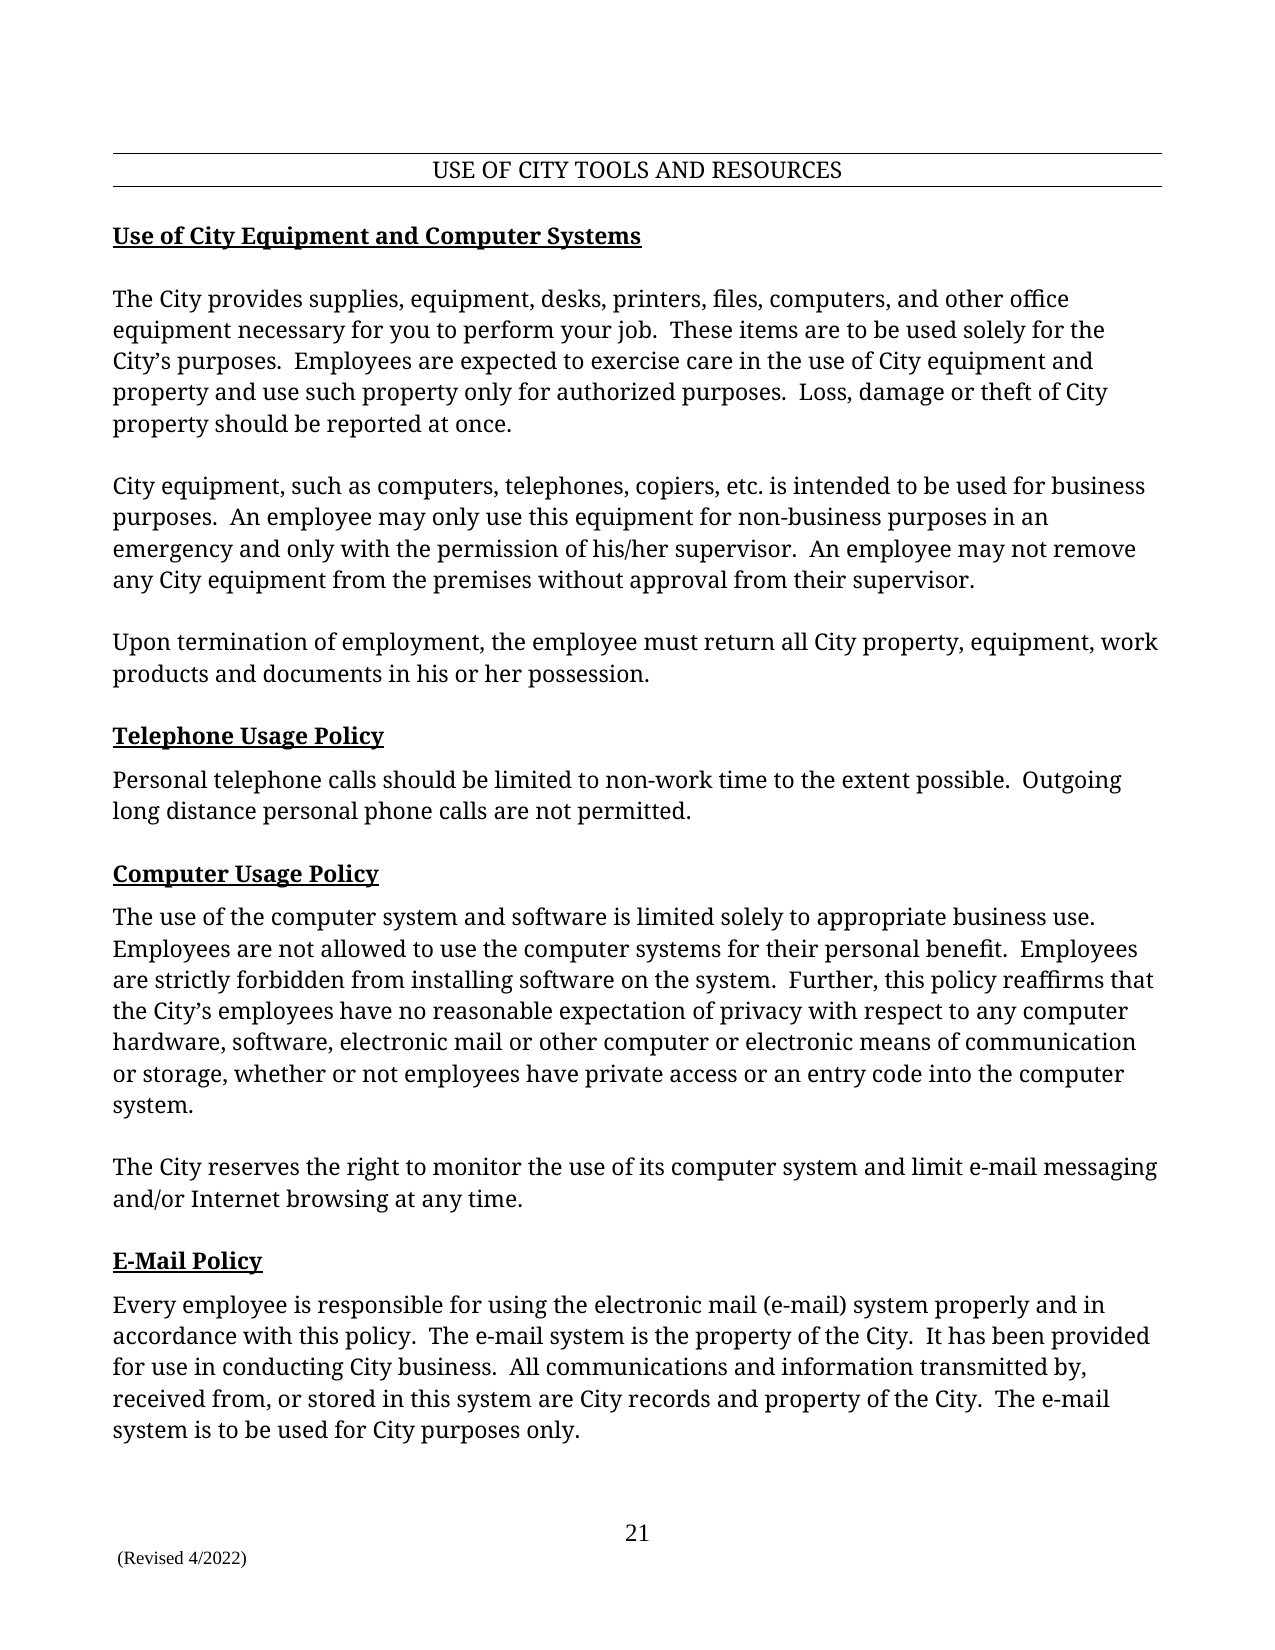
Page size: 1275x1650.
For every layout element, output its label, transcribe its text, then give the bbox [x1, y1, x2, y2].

text Use of City Equipment and Computer Systems [112, 220, 1162, 251]
text City equipment, such as computers, telephones, copiers, etc. is intended to be used for business purposes. An employee may only use this equipment for non-business purposes in an emergency and only with the permission of his/her supervisor. An employee may not remove any City equipment from the premises without approval from their supervisor. [112, 470, 1162, 595]
subtitle Telephone Usage Policy [112, 720, 1162, 751]
subtitle Computer Usage Policy [112, 857, 1162, 889]
subtitle E-Mail Policy [112, 1245, 1162, 1276]
text Personal telephone calls should be limited to non-work time to the extent possible. Outgoing long distance personal phone calls are not permitted. [112, 764, 1162, 826]
text USE OF CITY TOOLS AND RESOURCES [112, 154, 1162, 186]
text Every employee is responsible for using the electronic mail (e-mail) system properly and in accordance with this policy. The e-mail system is the property of the City. It has been provided for use in conducting City business. All communications and information transmitted by, received from, or stored in this system are City records and property of the City. The e-mail system is to be used for City purposes only. [112, 1289, 1162, 1445]
text Upon termination of employment, the employee must return all City property, equipment, work products and documents in his or her possession. [112, 626, 1162, 689]
text The use of the computer system and software is limited solely to appropriate business use. Employees are not allowed to use the computer systems for their personal benefit. Employees are strictly forbidden from installing software on the system. Further, this policy reaffirms that the City’s employees have no reasonable expectation of privacy with respect to any computer hardware, software, electronic mail or other computer or electronic means of communication or storage, whether or not employees have private access or an entry code into the computer system. [112, 901, 1162, 1120]
text The City provides supplies, equipment, desks, printers, files, computers, and other office equipment necessary for you to perform your job. These items are to be used solely for the City’s purposes. Employees are expected to exercise care in the use of City equipment and property and use such property only for authorized purposes. Loss, damage or theft of City property should be reported at once. [112, 282, 1162, 439]
text The City reserves the right to monitor the use of its computer system and limit e-mail messaging and/or Internet browsing at any time. [112, 1151, 1162, 1214]
